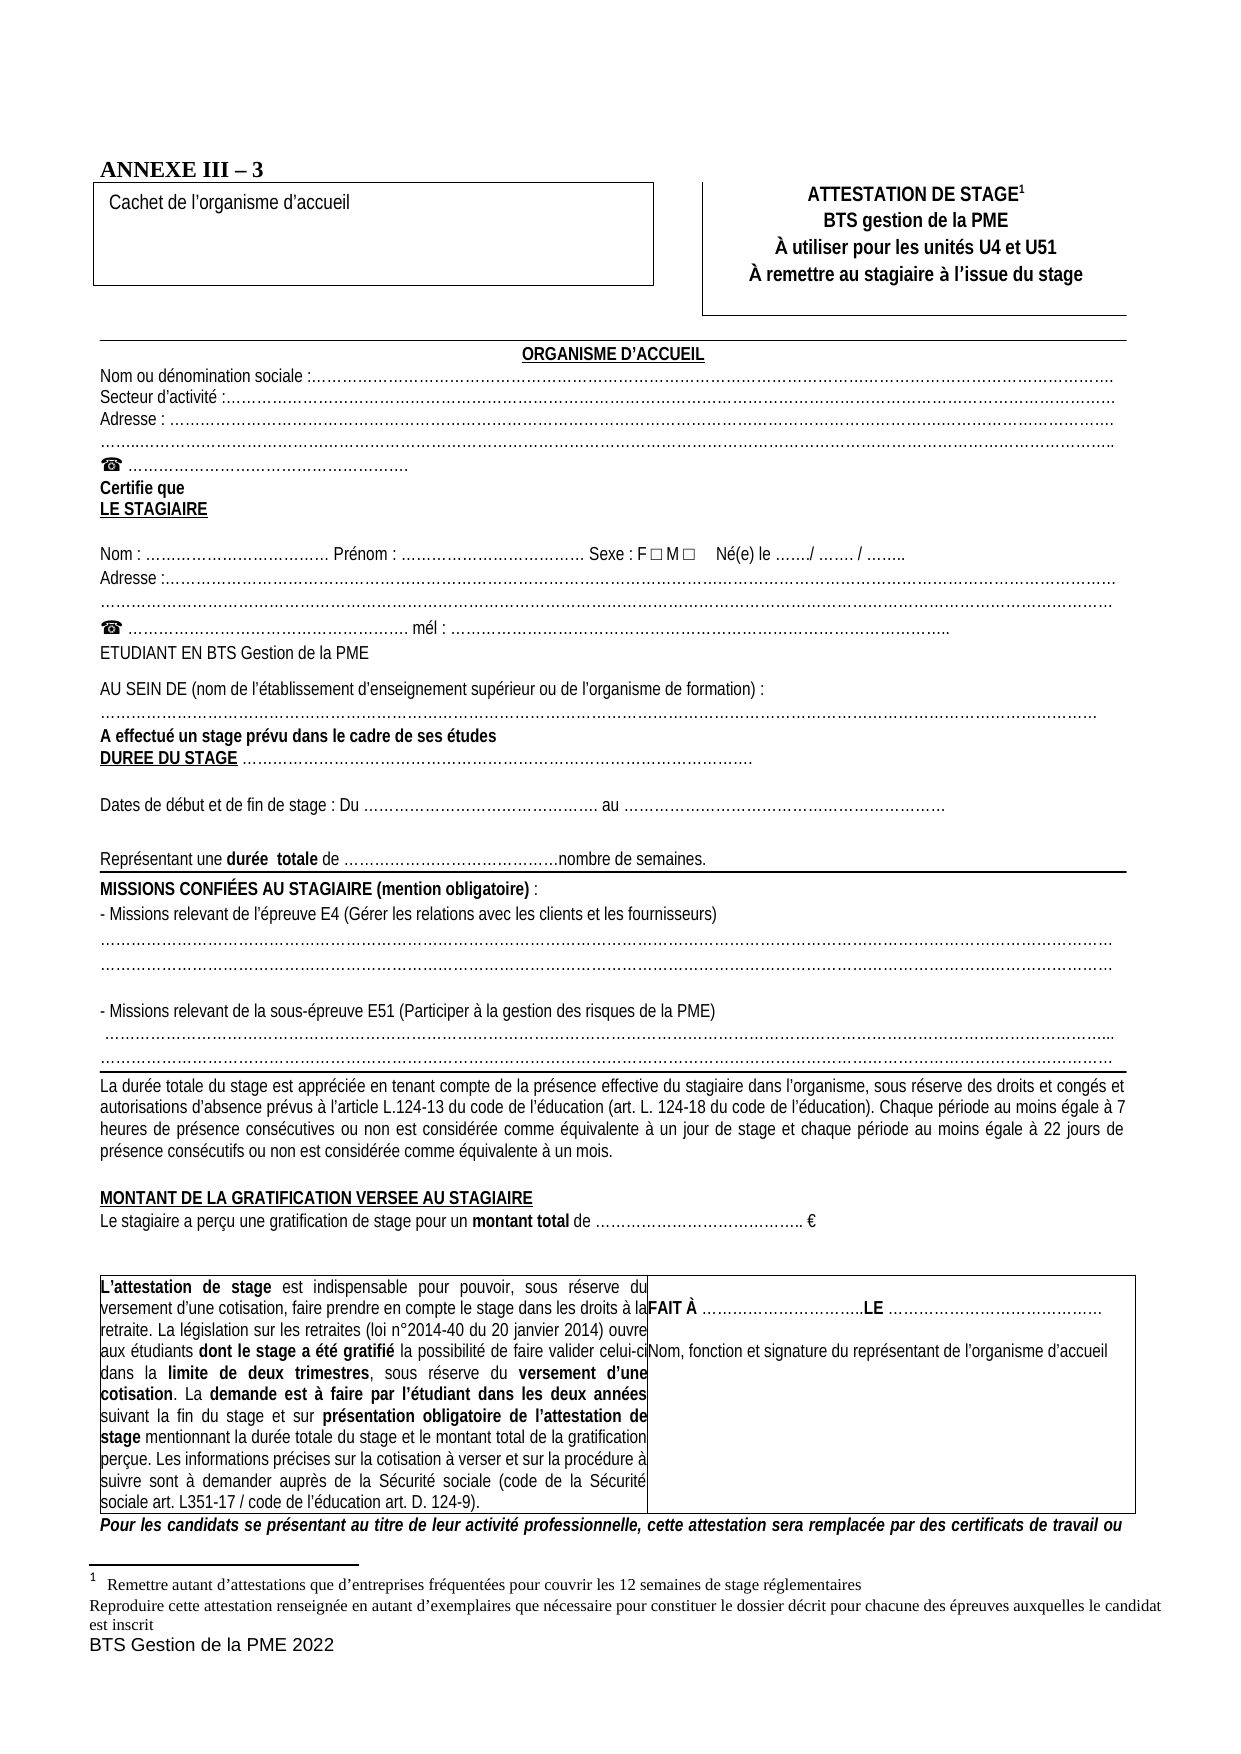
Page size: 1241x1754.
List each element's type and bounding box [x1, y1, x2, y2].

table_header [89, 156, 1138, 1535]
